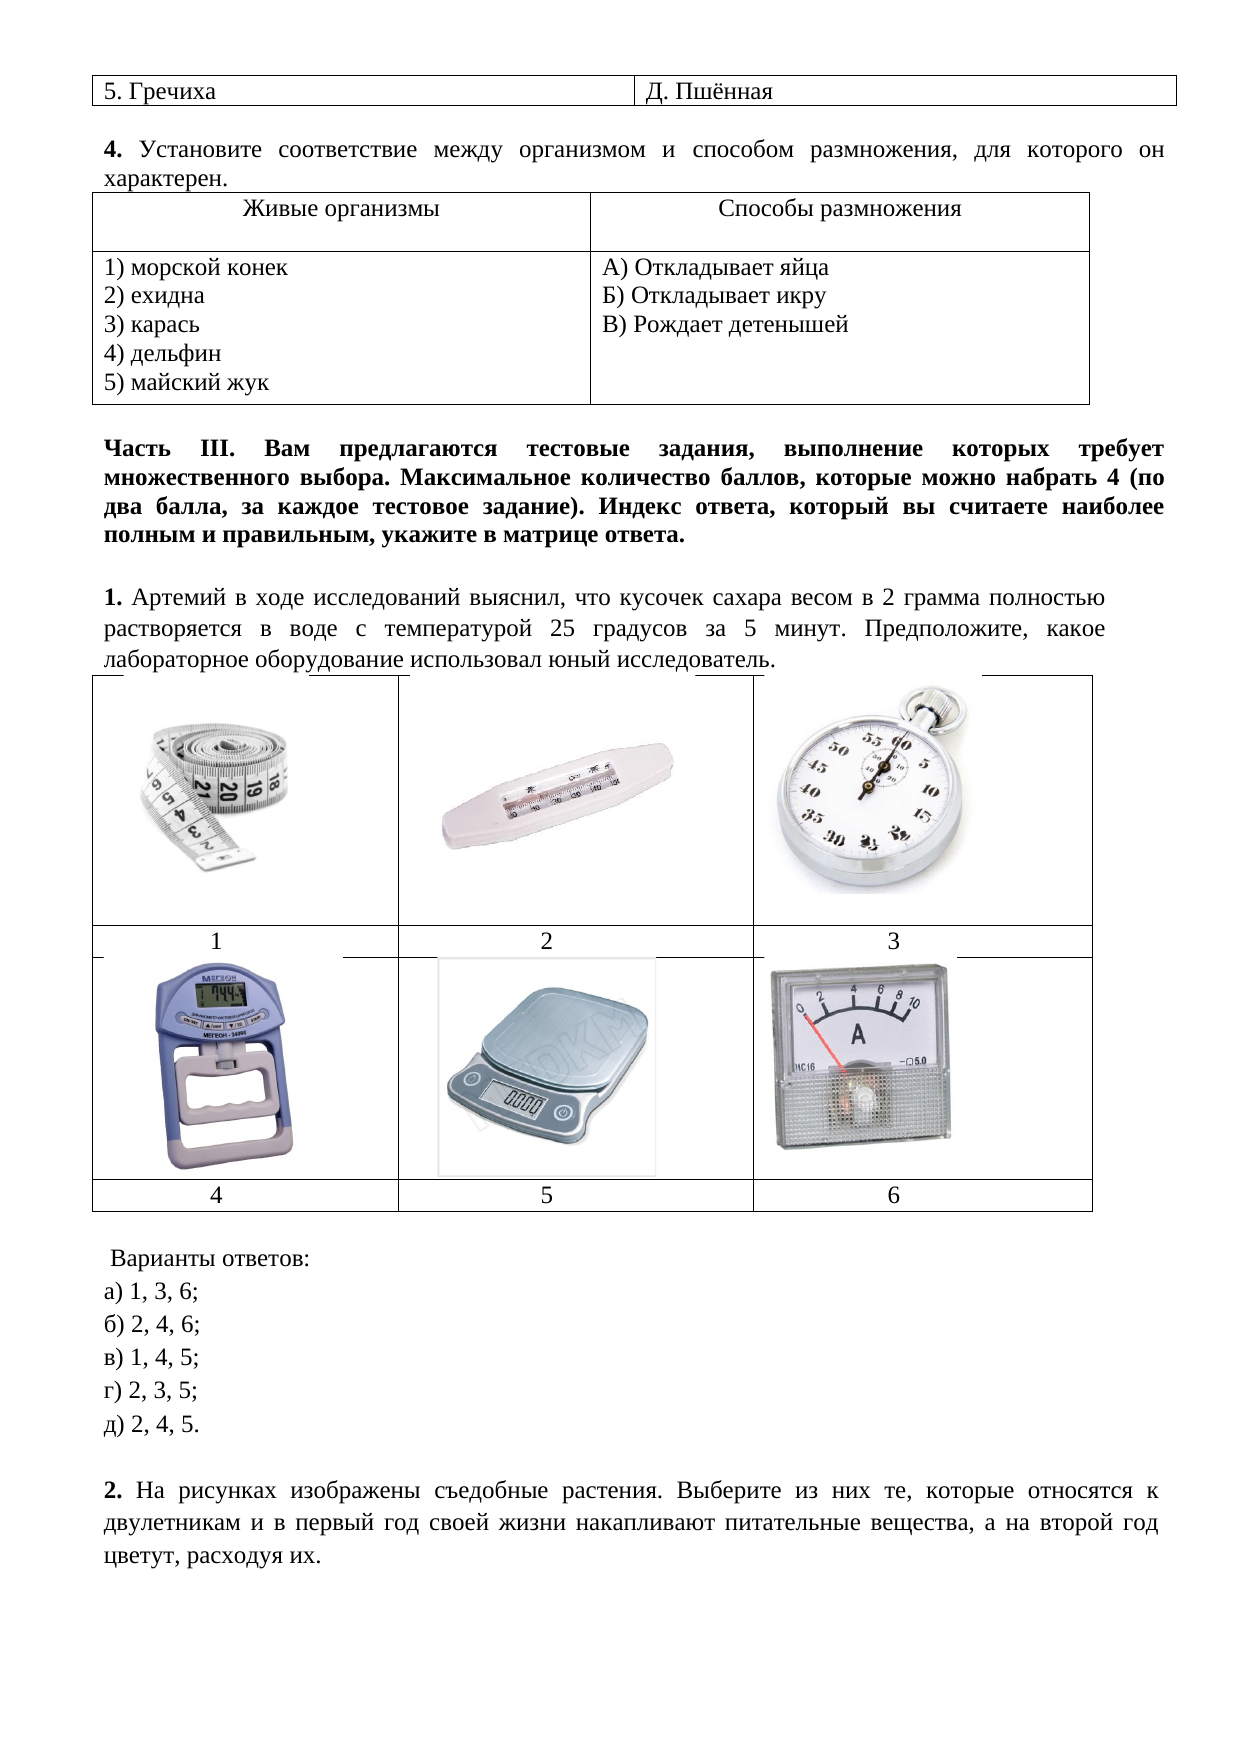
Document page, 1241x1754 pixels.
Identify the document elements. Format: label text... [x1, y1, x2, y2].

table_header [399, 676, 753, 925]
text а) 1, 3, 6; [103, 1276, 1159, 1305]
text б) 2, 4, 6; [103, 1309, 1159, 1338]
text г) 2, 3, 5; [103, 1376, 1159, 1404]
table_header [635, 76, 1176, 105]
table_cell [93, 958, 398, 1179]
table_cell 5 [399, 1180, 753, 1211]
table_cell 6 [754, 1180, 1092, 1211]
table_cell [399, 958, 753, 1179]
table_cell 3 [754, 926, 1092, 957]
text 1. Артемий в ходе исследований выяснил, что кусочек сахара весом в 2 грамма полностью растворяется в воде с температурой 25 градусов за 5 минут. Предположите, какое лабораторное оборудование использовал юный исследователь. [103, 582, 1107, 672]
table_cell А) Откладывает яйца Б) Откладывает икру В) Рождает детенышей [591, 252, 1089, 403]
text д) 2, 4, 5. [103, 1409, 1159, 1438]
picture [764, 675, 982, 894]
text в) 1, 4, 5; [103, 1342, 1159, 1371]
picture [103, 957, 343, 1174]
text 4. Установите соответствие между организмом и способом размножения, для которого он характерен. [103, 134, 1165, 192]
table_header [93, 676, 398, 925]
table_cell 2 [399, 926, 753, 957]
picture [764, 957, 957, 1156]
table_cell 1) морской конек 2) ехидна 3) карась 4) дельфин 5) майский жук [93, 252, 590, 403]
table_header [93, 76, 634, 105]
text 2. На рисунках изображены съедобные растения. Выберите из них те, которые относятся к двулетникам и в первый год своей жизни накапливают питательные вещества, а на второй год цветут, расходуя их. [103, 1475, 1160, 1568]
text Часть III. Вам предлагаются тестовые задания, выполнение которых требует множественного выбора. Максимальное количество баллов, которые можно набрать 4 (по два балла, за каждое тестовое задание). Индекс ответа, который вы считаете наиболее полным и правильным, укажите в матрице ответа. [103, 433, 1165, 548]
picture [410, 675, 696, 918]
table_cell 4 [93, 1180, 398, 1211]
picture [123, 675, 309, 923]
table_header [754, 676, 1092, 925]
table_header Живые организмы [93, 193, 590, 251]
table_cell [754, 958, 1092, 1179]
picture [437, 957, 657, 1177]
table_header Способы размножения [591, 193, 1089, 251]
text Варианты ответов: [103, 1243, 1159, 1271]
table_cell 1 [93, 926, 398, 957]
